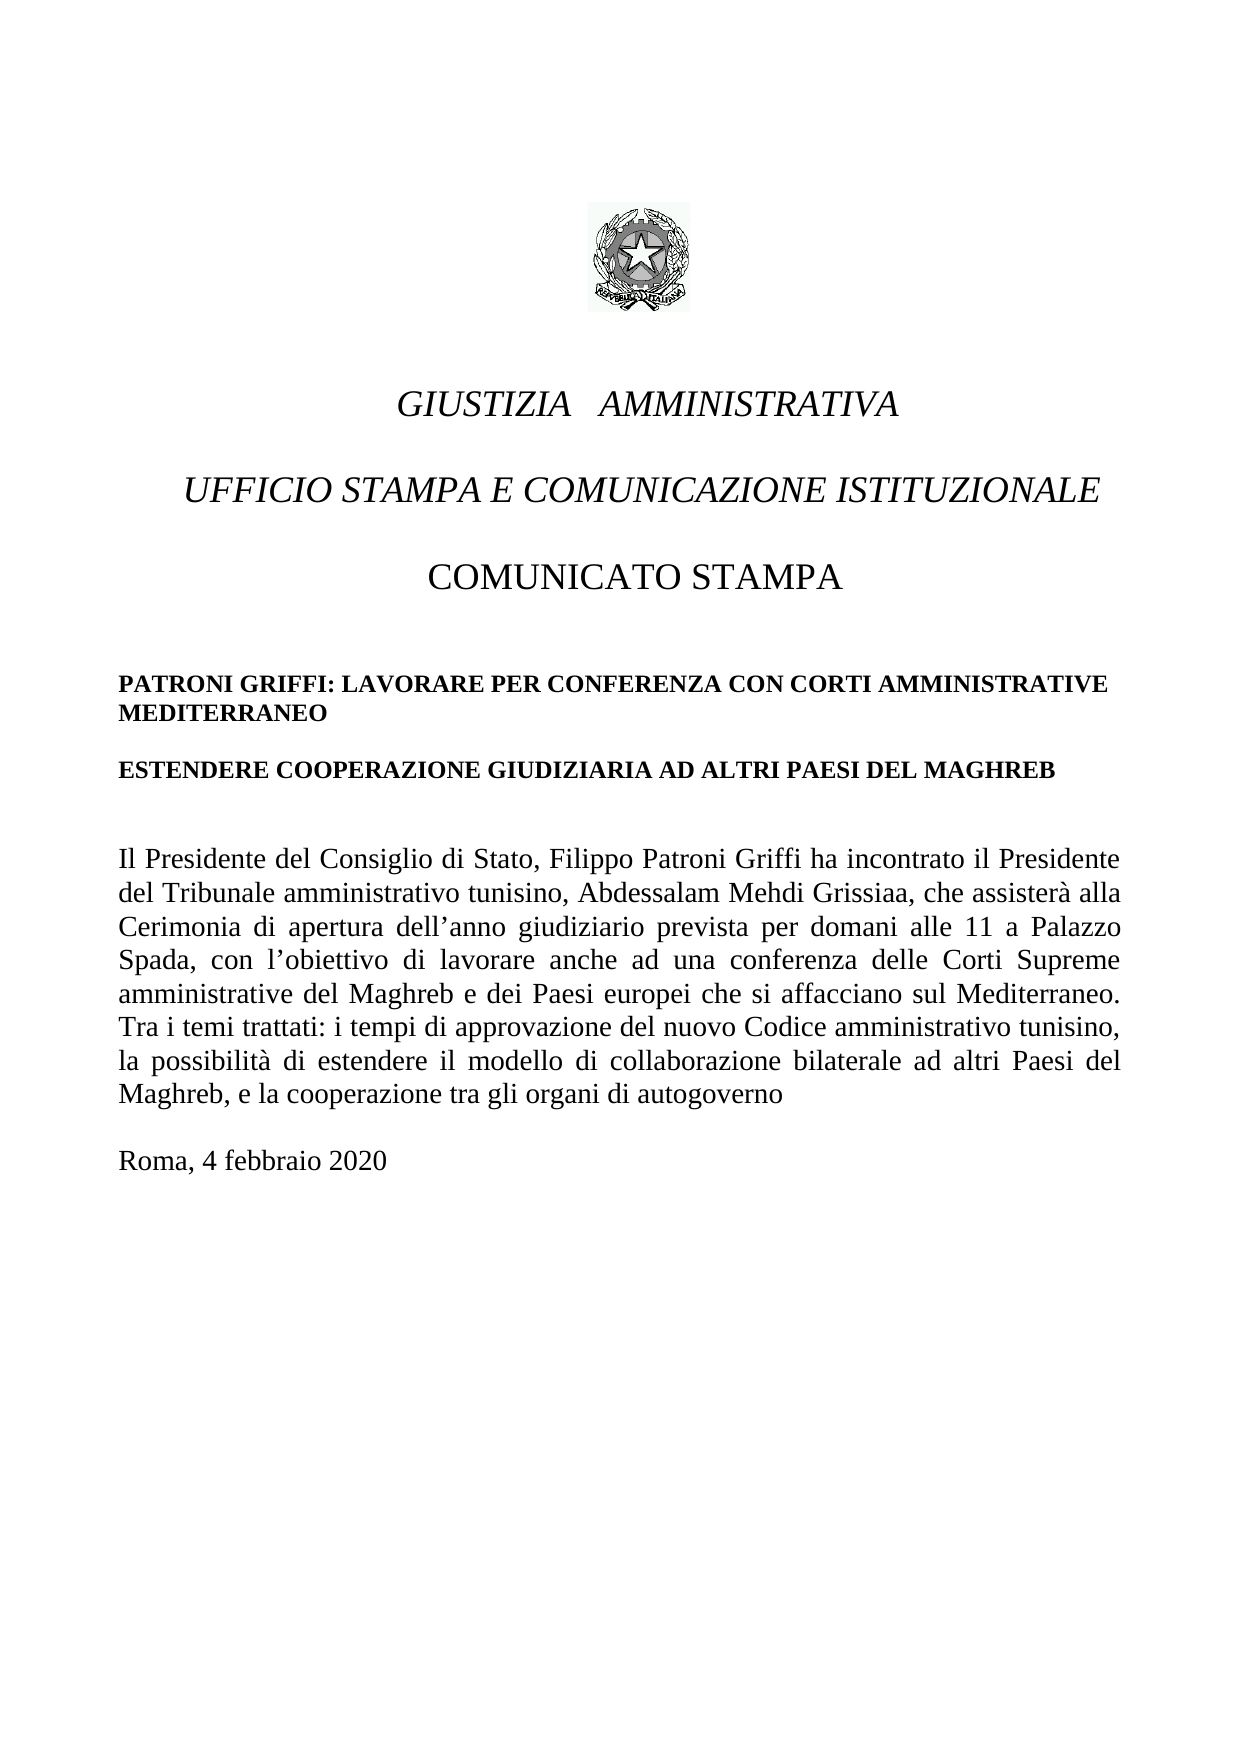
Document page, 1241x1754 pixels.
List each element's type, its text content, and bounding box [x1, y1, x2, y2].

text PATRONI GRIFFI: LAVORARE PER CONFERENZA CON CORTI AMMINISTRATIVE MEDITERRANEO [118, 669, 1122, 727]
text COMUNICATO STAMPA [118, 554, 1122, 597]
text ESTENDERE COOPERAZIONE GIUDIZIARIA AD ALTRI PAESI DEL MAGHREB [118, 755, 1122, 784]
text Il Presidente del Consiglio di Stato, Filippo Patroni Griffi ha incontrato il Presidente del Tribunale amministrativo tunisino, Abdessalam Mehdi Grissiaa, che assisterà alla Cerimonia di apertura dell’anno giudiziario prevista per domani alle 11 a Palazzo Spada, con l’obiettivo di lavorare anche ad una conferenza delle Corti Supreme amministrative del Maghreb e dei Paesi europei che si affacciano sul Mediterraneo. Tra i temi trattati: i tempi di approvazione del nuovo Codice amministrativo tunisino, la possibilità di estendere il modello di collaborazione bilaterale ad altri Paesi del Maghreb, e la cooperazione tra gli organi di autogoverno [118, 842, 1122, 1110]
picture [587, 202, 691, 312]
text Roma, 4 febbraio 2020 [118, 1143, 1122, 1177]
text UFFICIO STAMPA E COMUNICAZIONE ISTITUZIONALE [156, 468, 1122, 511]
text GIUSTIZIA AMMINISTRATIVA [156, 382, 1122, 425]
